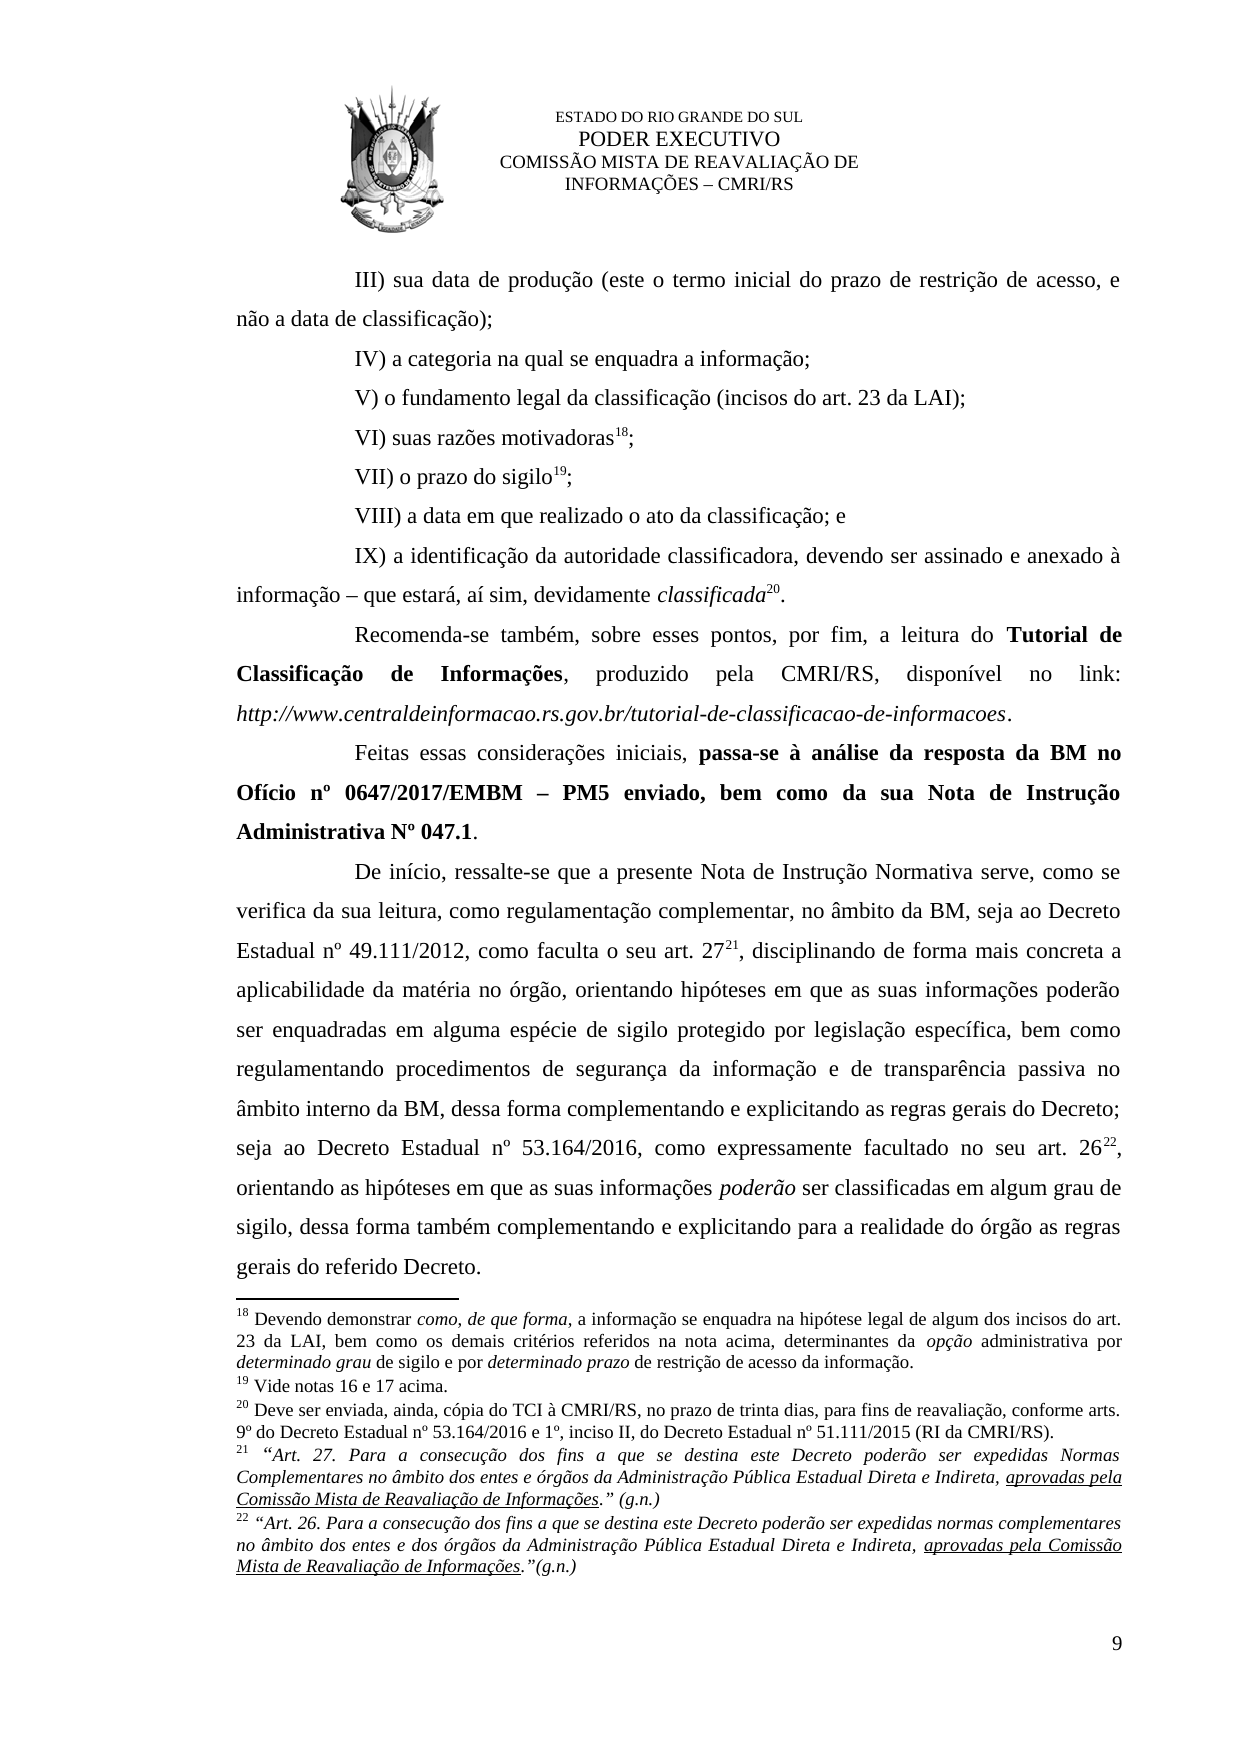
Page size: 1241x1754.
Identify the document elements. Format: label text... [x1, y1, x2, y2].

text De início, ressalte-se que a presente Nota de Instrução Normativa serve, como se verifica da sua leitura, como regulamentação complementar, no âmbito da BM, seja ao Decreto Estadual nº 49.111/2012, como faculta o seu art. 27, disciplinando de forma mais concreta a aplicabilidade da matéria no órgão, orientando hipóteses em que as suas informações poderão ser enquadradas em alguma espécie de sigilo protegido por legislação específica, bem como regulamentando procedimentos de segurança da informação e de transparência passiva no âmbito interno da BM, dessa forma complementando e explicitando as regras gerais do Decreto; seja ao Decreto Estadual nº 53.164/2016, como expressamente facultado no seu art. 26, orientando as hipóteses em que as suas informações poderão ser classificadas em algum grau de sigilo, dessa forma também complementando e explicitando para a realidade do órgão as regras gerais do referido Decreto. [236, 858, 1122, 1279]
text IX) a identificação da autoridade classificadora, devendo ser assinado e anexado à informação – que estará, aí sim, devidamente classificada. [236, 542, 1122, 608]
text VII) o prazo do sigilo; [236, 463, 1122, 489]
text III) sua data de produção (este o termo inicial do prazo de restrição de acesso, e não a data de classificação); [236, 266, 1122, 332]
text IV) a categoria na qual se enquadra a informação; [236, 345, 1122, 371]
text VI) suas razões motivadoras; [236, 424, 1122, 450]
text Feitas essas considerações iniciais, passa-se à análise da resposta da BM no Ofício nº 0647/2017/EMBM – PM5 enviado, bem como da sua Nota de Instrução Administrativa Nº 047.1. [236, 739, 1122, 845]
text V) o fundamento legal da classificação (incisos do art. 23 da LAI); [236, 384, 1122, 411]
text VIII) a data em que realizado o ato da classificação; e [236, 503, 1122, 529]
text Recomenda-se também, sobre esses pontos, por fim, a leitura do Tutorial de Classificação de Informações, produzido pela CMRI/RS, disponível no link: http://www.centraldeinformacao.rs.gov.br/tutorial-de-classificacao-de-informacoes. [236, 621, 1122, 726]
picture [340, 84, 444, 235]
